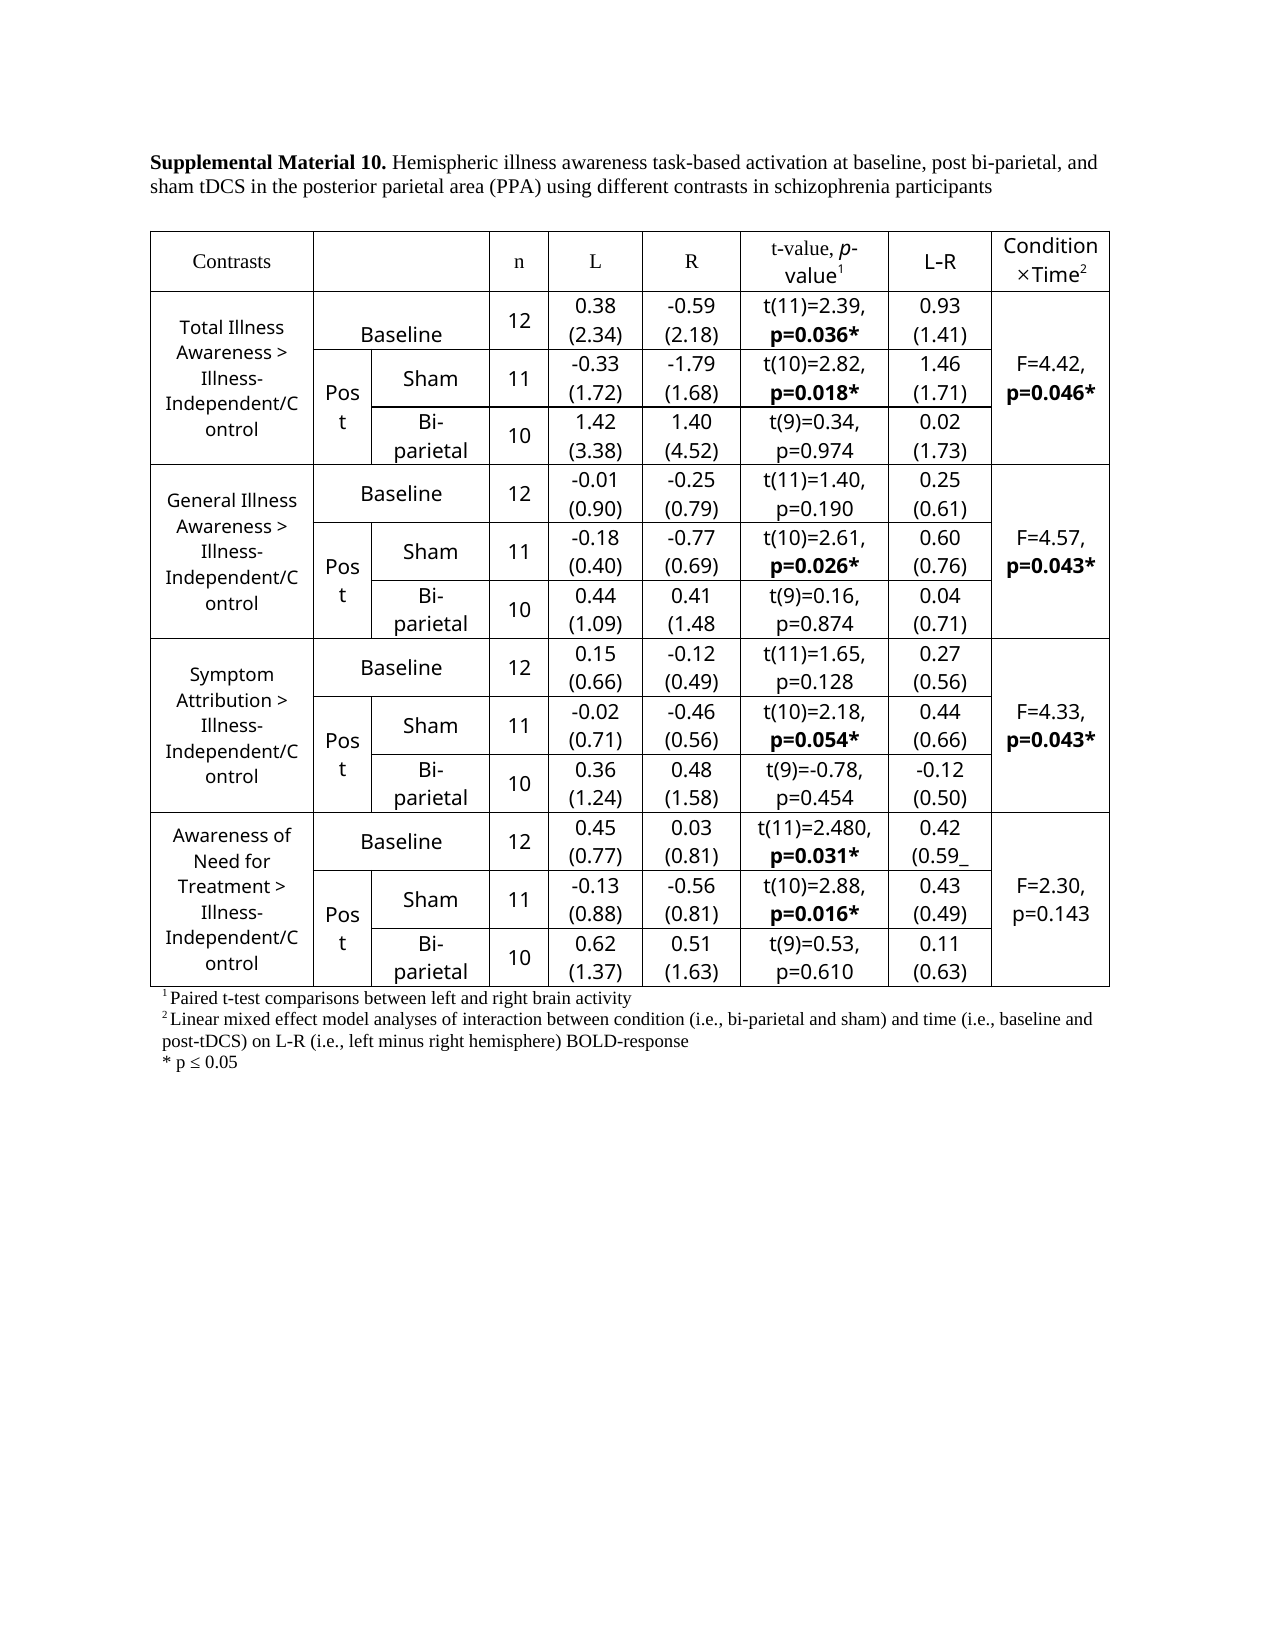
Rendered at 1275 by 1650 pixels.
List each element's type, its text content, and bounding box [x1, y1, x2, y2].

table_cell Baseline [314, 465, 489, 522]
table_cell 1.42 (3.38) [549, 408, 642, 464]
table_cell -0.46 (0.56) [643, 697, 740, 754]
table_cell 0.45 (0.77) [549, 813, 642, 870]
table_header n [490, 232, 548, 291]
table_cell t(10)=2.18, p=0.054* [741, 697, 888, 754]
table_cell F=4.57, p=0.043* [992, 465, 1109, 638]
table_cell 11 [490, 697, 548, 754]
table_cell Sham [372, 871, 489, 928]
table_header Contrasts [151, 232, 313, 291]
table_cell Bi-parietal [372, 755, 489, 812]
table_cell Sham [372, 697, 489, 754]
table_cell 0.36 (1.24) [549, 755, 642, 812]
table_cell t(11)=2.39, p=0.036* [741, 292, 888, 348]
table_cell t(9)=0.53, p=0.610 [741, 929, 888, 986]
table_cell 0.62 (1.37) [549, 929, 642, 986]
table_cell 12 [490, 292, 548, 348]
table_cell 0.42 (0.59_ [889, 813, 991, 870]
table_cell Sham [372, 350, 489, 406]
table_cell 0.11 (0.63) [889, 929, 991, 986]
table_cell 10 [490, 755, 548, 812]
table_cell Baseline [314, 813, 489, 870]
table_cell t(10)=2.88, p=0.016* [741, 871, 888, 928]
table_cell -0.12 (0.50) [889, 755, 991, 812]
table_cell Baseline [314, 292, 489, 348]
table_cell -1.79 (1.68) [643, 350, 740, 406]
text Supplemental Material 10. Hemispheric illness awareness task-based activation at baseline, post bi-parietal, and sham tDCS in the posterior parietal area (PPA) using different contrasts in schizophrenia participants [150, 150, 1125, 198]
table_cell 0.44 (1.09) [549, 581, 642, 638]
table_cell -0.59 (2.18) [643, 292, 740, 348]
table_cell -0.56 (0.81) [643, 871, 740, 928]
table_cell 0.60 (0.76) [889, 523, 991, 580]
table_cell 0.48 (1.58) [643, 755, 740, 812]
table_cell 11 [490, 523, 548, 580]
table_cell Baseline [314, 639, 489, 696]
table_cell F=4.42, p=0.046* [992, 292, 1109, 464]
table_cell General Illness Awareness > Illness-Independent/Control [151, 465, 313, 638]
table_cell 1.46 (1.71) [889, 350, 991, 406]
table_cell t(11)=2.480, p=0.031* [741, 813, 888, 870]
table_cell 0.03 (0.81) [643, 813, 740, 870]
table_cell -0.25 (0.79) [643, 465, 740, 522]
table_cell -0.13 (0.88) [549, 871, 642, 928]
table_cell t(9)=0.16, p=0.874 [741, 581, 888, 638]
table_cell t(9)=0.34, p=0.974 [741, 408, 888, 464]
table_cell 12 [490, 813, 548, 870]
table_cell -0.77 (0.69) [643, 523, 740, 580]
table_cell 0.44 (0.66) [889, 697, 991, 754]
table_cell 0.51 (1.63) [643, 929, 740, 986]
table_cell 0.43 (0.49) [889, 871, 991, 928]
table_cell 0.04 (0.71) [889, 581, 991, 638]
table_cell 0.93 (1.41) [889, 292, 991, 348]
table_cell -0.33 (1.72) [549, 350, 642, 406]
table_header L-R [889, 232, 991, 291]
table_cell 11 [490, 871, 548, 928]
table_cell Post [314, 697, 371, 812]
table_header t-value, p-value1 [741, 232, 888, 291]
table_cell Post [314, 871, 371, 986]
table_cell Symptom Attribution > Illness-Independent/Control [151, 639, 313, 812]
table_cell t(10)=2.61, p=0.026* [741, 523, 888, 580]
table_cell Bi-parietal [372, 929, 489, 986]
table_cell F=2.30, p=0.143 [992, 813, 1109, 986]
table_cell 10 [490, 581, 548, 638]
table_cell F=4.33, p=0.043* [992, 639, 1109, 812]
table_cell Awareness of Need for Treatment > Illness-Independent/Control [151, 813, 313, 986]
table_cell 1 Paired t-test comparisons between left and right brain activity 2 Linear mixed effect model analyses of interaction between condition (i.e., bi-parietal and sham) and time (i.e., baseline and post-tDCS) on L-R (i.e., left minus right hemisphere) BOLD-response * p ≤ 0.05 [151, 987, 1110, 1092]
table_cell Sham [372, 523, 489, 580]
table_cell Bi-parietal [372, 581, 489, 638]
table_cell 0.02 (1.73) [889, 408, 991, 464]
table_cell 0.41 (1.48 [643, 581, 740, 638]
table_cell t(10)=2.82, p=0.018* [741, 350, 888, 406]
table_cell t(9)=-0.78, p=0.454 [741, 755, 888, 812]
table_cell 1.40 (4.52) [643, 408, 740, 464]
table_cell Post [314, 350, 371, 464]
table_cell 10 [490, 408, 548, 464]
table_cell -0.02 (0.71) [549, 697, 642, 754]
table_cell Bi-parietal [372, 408, 489, 464]
table_cell 11 [490, 350, 548, 406]
table_header [314, 232, 489, 291]
table_header R [643, 232, 740, 291]
table_cell t(11)=1.40, p=0.190 [741, 465, 888, 522]
table_cell t(11)=1.65, p=0.128 [741, 639, 888, 696]
table_cell 0.15 (0.66) [549, 639, 642, 696]
table_cell 10 [490, 929, 548, 986]
table_cell 0.38 (2.34) [549, 292, 642, 348]
table_cell Post [314, 523, 371, 638]
table_cell -0.01 (0.90) [549, 465, 642, 522]
table_cell 0.25 (0.61) [889, 465, 991, 522]
table_cell 12 [490, 465, 548, 522]
table_header L [549, 232, 642, 291]
table_cell Total Illness Awareness > Illness-Independent/Control [151, 292, 313, 464]
table_cell -0.18 (0.40) [549, 523, 642, 580]
table_cell 0.27 (0.56) [889, 639, 991, 696]
table_header ConditionTime2 [992, 232, 1109, 291]
table_cell 12 [490, 639, 548, 696]
table_cell -0.12 (0.49) [643, 639, 740, 696]
